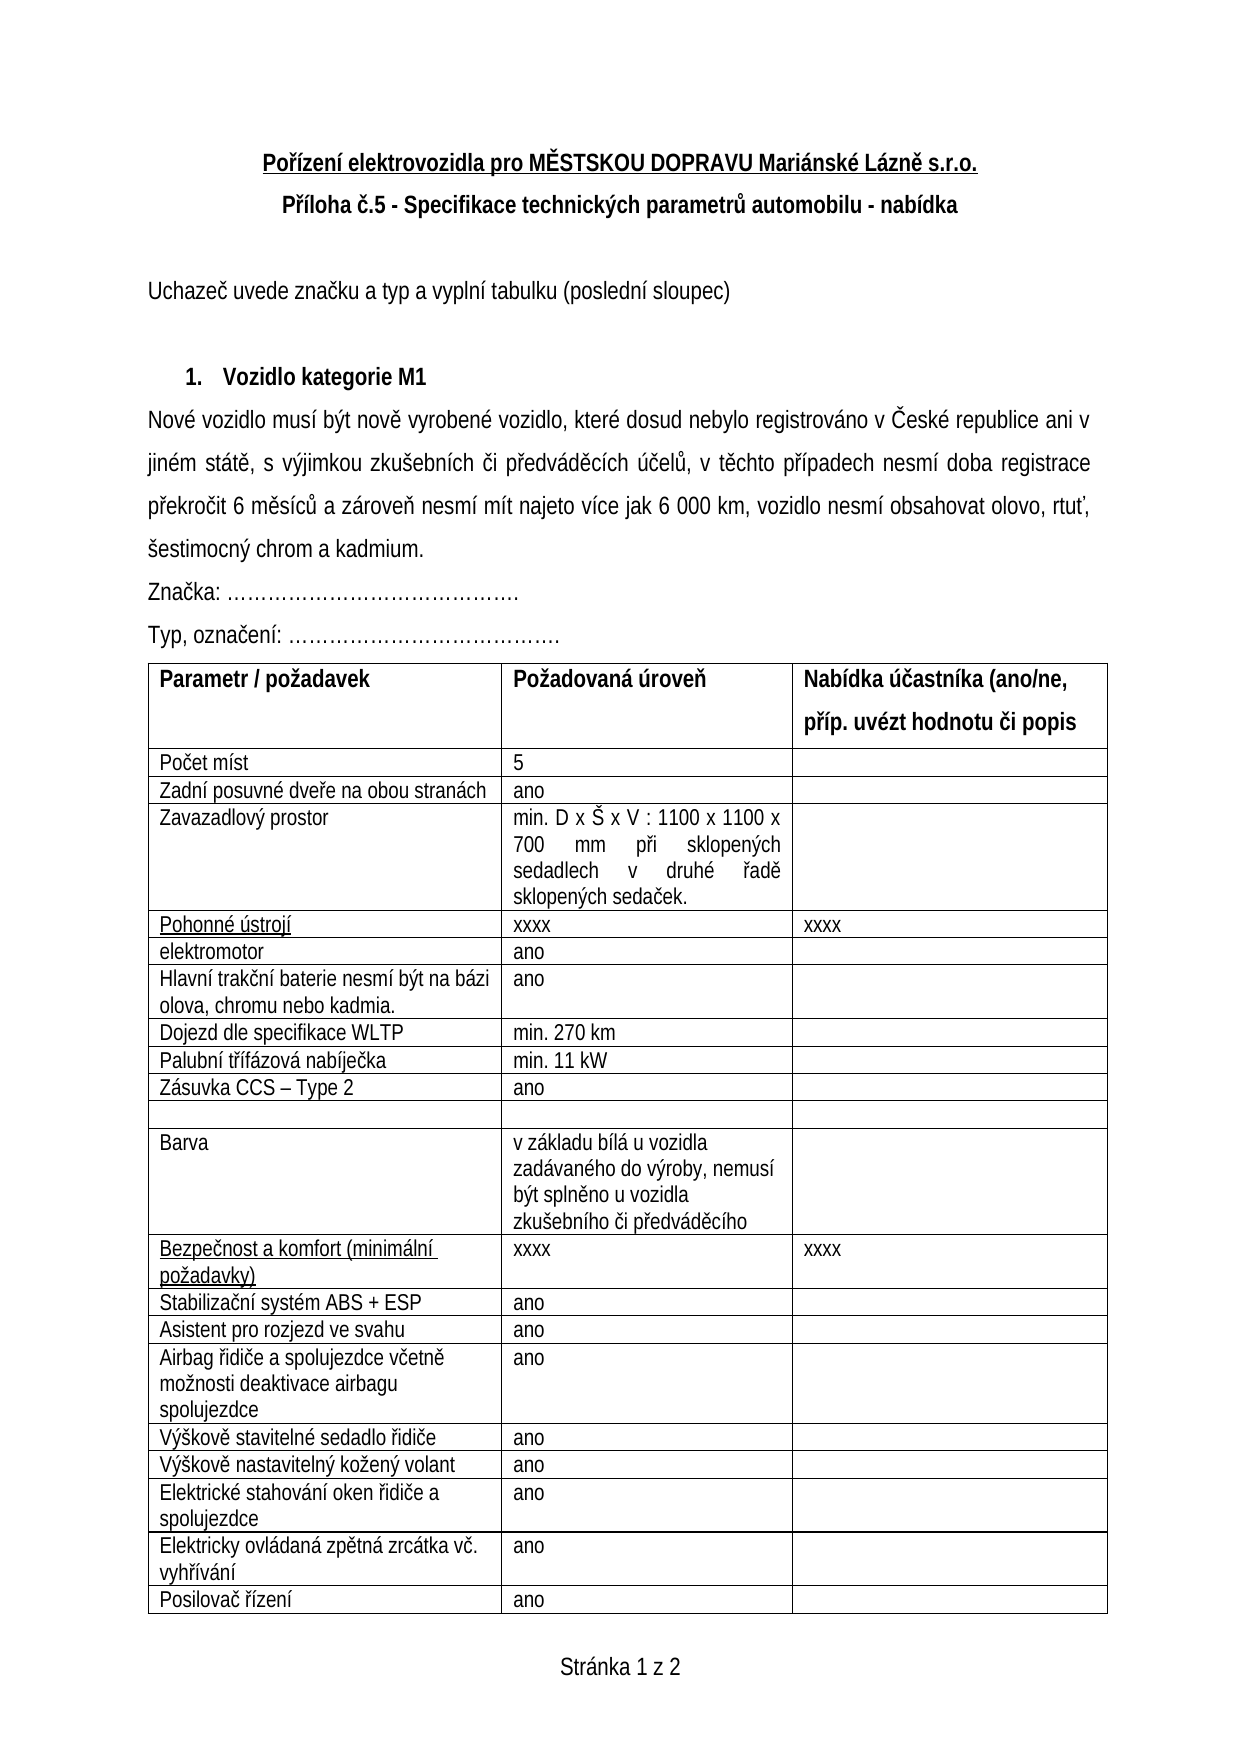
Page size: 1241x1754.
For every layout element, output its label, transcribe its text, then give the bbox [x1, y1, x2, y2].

table_cell Bezpečnost a komfort (minimální požadavky) [149, 1235, 501, 1288]
table_cell [793, 777, 1107, 803]
table_cell Elektricky ovládaná zpětná zrcátka vč. vyhřívání [149, 1533, 501, 1585]
table_cell ano [502, 938, 792, 964]
table_cell ano [502, 1451, 792, 1478]
table_cell Výškově stavitelné sedadlo řidiče [149, 1424, 501, 1450]
table_cell 5 [502, 749, 792, 776]
text Nové vozidlo musí být nově vyrobené vozidlo, které dosud nebylo registrováno v České republice ani v jiném státě, s výjimkou zkušebních či předváděcích účelů, v těchto případech nesmí doba registrace překročit 6 měsíců a zároveň nesmí mít najeto více jak 6 000 km, vozidlo nesmí obsahovat olovo, rtuť, šestimocný chrom a kadmium. [148, 405, 1093, 562]
table_cell Hlavní trakční baterie nesmí být na bázi olova, chromu nebo kadmia. [149, 965, 501, 1018]
table_cell v základu bílá u vozidla zadávaného do výroby, nemusí být splněno u vozidla zkušebního či předváděcího [502, 1129, 792, 1234]
table_cell Barva [149, 1129, 501, 1234]
table_cell [793, 1129, 1107, 1234]
table_cell xxxx [502, 911, 792, 937]
table_cell [793, 1019, 1107, 1046]
table_cell Palubní třífázová nabíječka [149, 1047, 501, 1073]
table_cell [793, 1316, 1107, 1343]
table_cell Stabilizační systém ABS + ESP [149, 1289, 501, 1315]
list Vozidlo kategorie M1 [185, 362, 1093, 391]
table_header Nabídka účastníka (ano/ne, příp. uvézt hodnotu či popis [793, 664, 1107, 748]
table_cell ano [502, 1479, 792, 1531]
table_cell [793, 749, 1107, 776]
table_cell Počet míst [149, 749, 501, 776]
table_cell Asistent pro rozjezd ve svahu [149, 1316, 501, 1343]
table_cell elektromotor [149, 938, 501, 964]
table_header Požadovaná úroveň [502, 664, 792, 748]
table_cell ano [502, 1424, 792, 1450]
table_cell [793, 804, 1107, 909]
text Značka: ……………………………………. [148, 577, 1093, 605]
table_cell ano [502, 1344, 792, 1423]
table_cell ano [502, 1533, 792, 1585]
table_cell [793, 1101, 1107, 1128]
table_cell [793, 965, 1107, 1018]
table_cell ano [502, 1074, 792, 1100]
text Typ, označení: …………………………………. [148, 620, 1093, 648]
table_cell [502, 1101, 792, 1128]
table_cell [149, 1101, 501, 1128]
table_cell min. 11 kW [502, 1047, 792, 1073]
table_cell Elektrické stahování oken řidiče a spolujezdce [149, 1479, 501, 1531]
table_cell xxxx [793, 911, 1107, 937]
table_cell Zásuvka CCS – Type 2 [149, 1074, 501, 1100]
table_cell ano [502, 965, 792, 1018]
table_header Parametr / požadavek [149, 664, 501, 748]
text Pořízení elektrovozidla pro MĚSTSKOU DOPRAVU Mariánské Lázně s.r.o. [148, 148, 1093, 176]
table_cell min. 270 km [502, 1019, 792, 1046]
table_cell min. D x Š x V : 1100 x 1100 x 700 mm při sklopených sedadlech v druhé řadě sklopených sedaček. [502, 804, 792, 909]
table_cell Posilovač řízení [149, 1586, 501, 1612]
text Příloha č.5 - Specifikace technických parametrů automobilu - nabídka [148, 191, 1093, 219]
table_cell ano [502, 1316, 792, 1343]
table_cell ano [502, 1586, 792, 1612]
table_cell [793, 1533, 1107, 1585]
table_cell Zadní posuvné dveře na obou stranách [149, 777, 501, 803]
table_cell ano [502, 1289, 792, 1315]
table_cell [793, 1047, 1107, 1073]
table_cell xxxx [502, 1235, 792, 1288]
table_cell ano [502, 777, 792, 803]
table_cell [793, 1451, 1107, 1478]
text Uchazeč uvede značku a typ a vyplní tabulku (poslední sloupec) [148, 276, 1093, 305]
table_cell Zavazadlový prostor [149, 804, 501, 909]
table_cell [793, 1344, 1107, 1423]
table_cell Airbag řidiče a spolujezdce včetně možnosti deaktivace airbagu spolujezdce [149, 1344, 501, 1423]
table_cell [793, 1074, 1107, 1100]
table_cell [793, 1479, 1107, 1531]
table_cell Dojezd dle specifikace WLTP [149, 1019, 501, 1046]
table_cell [793, 938, 1107, 964]
table_cell [793, 1289, 1107, 1315]
table_cell Výškově nastavitelný kožený volant [149, 1451, 501, 1478]
table_cell Pohonné ústrojí [149, 911, 501, 937]
table_cell xxxx [793, 1235, 1107, 1288]
table_cell [793, 1586, 1107, 1612]
table_cell [793, 1424, 1107, 1450]
